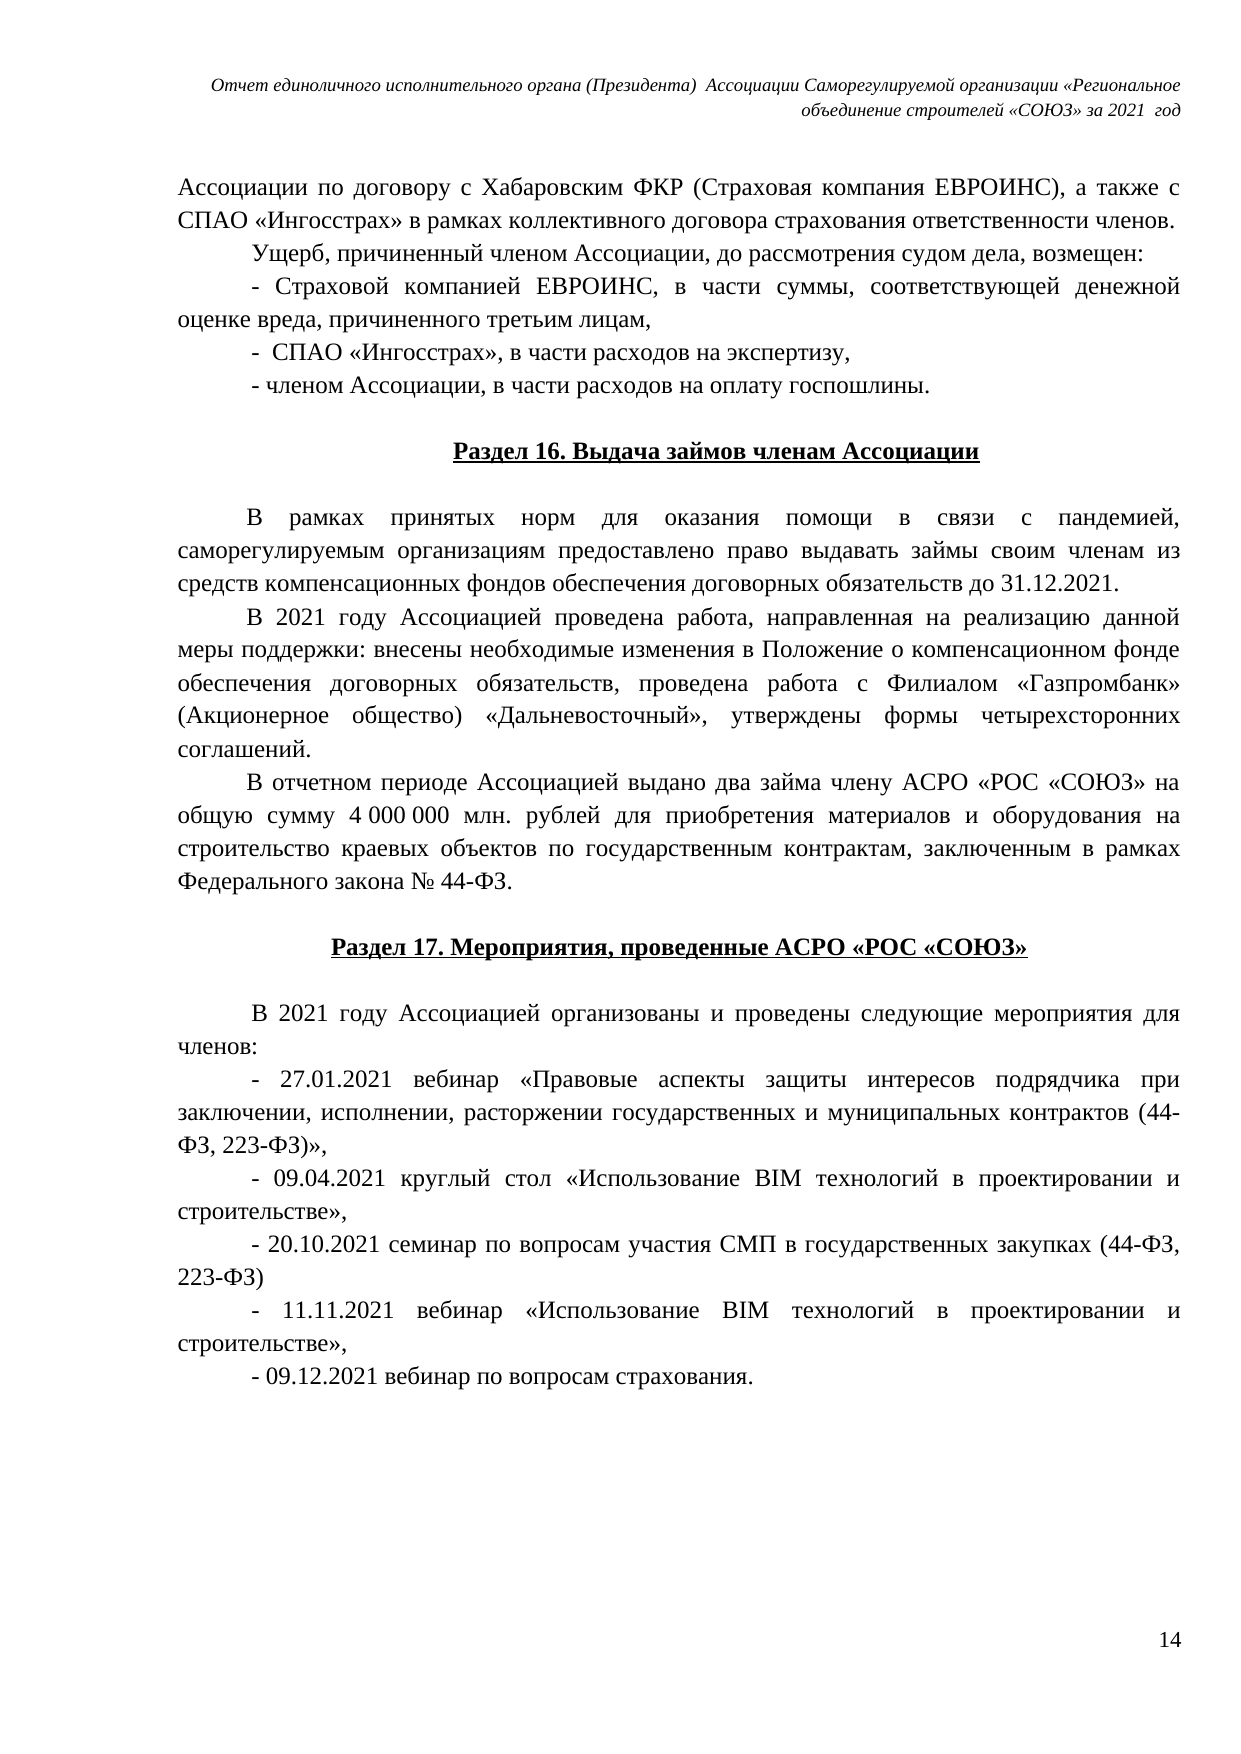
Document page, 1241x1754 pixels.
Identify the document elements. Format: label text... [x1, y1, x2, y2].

text Раздел 16. Выдача займов членам Ассоциации [177, 436, 1181, 465]
text Ущерб, причиненный членом Ассоциации, до рассмотрения судом дела, возмещен: [177, 238, 1181, 267]
text В 2021 году Ассоциацией проведена работа, направленная на реализацию данной меры поддержки: внесены необходимые изменения в Положение о компенсационном фонде обеспечения договорных обязательств, проведена работа с Филиалом «Газпромбанк» (Акционерное общество) «Дальневосточный», утверждены формы четырехсторонних соглашений. [177, 602, 1181, 762]
text В рамках принятых норм для оказания помощи в связи с пандемией, саморегулируемым организациям предоставлено право выдавать займы своим членам из средств компенсационных фондов обеспечения договорных обязательств до 31.12.2021. [177, 502, 1181, 597]
text - СПАО «Ингосстрах», в части расходов на экспертизу, [177, 337, 1181, 366]
text В отчетном периоде Ассоциацией выдано два займа члену АСРО «РОС «СОЮЗ» на общую сумму 4 000 000 млн. рублей для приобретения материалов и оборудования на строительство краевых объектов по государственным контрактам, заключенным в рамках Федерального закона № 44-ФЗ. [177, 767, 1181, 894]
text - 20.10.2021 семинар по вопросам участия СМП в государственных закупках (44-ФЗ, 223-ФЗ) [177, 1229, 1181, 1291]
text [177, 172, 1181, 234]
text - 27.01.2021 вебинар «Правовые аспекты защиты интересов подрядчика при заключении, исполнении, расторжении государственных и муниципальных контрактов (44-ФЗ, 223-ФЗ)», [177, 1064, 1181, 1159]
text - членом Ассоциации, в части расходов на оплату госпошлины. [177, 370, 1181, 399]
text В 2021 году Ассоциацией организованы и проведены следующие мероприятия для членов: [177, 998, 1181, 1059]
text - 09.12.2021 вебинар по вопросам страхования. [177, 1361, 1181, 1390]
text - 11.11.2021 вебинар «Использование BIM технологий в проектировании и строительстве», [177, 1295, 1181, 1357]
text - Страховой компанией ЕВРОИНС, в части суммы, соответствующей денежной оценке вреда, причиненного третьим лицам, [177, 271, 1181, 333]
text Раздел 17. Мероприятия, проведенные АСРО «РОС «СОЮЗ» [177, 932, 1181, 961]
text - 09.04.2021 круглый стол «Использование BIM технологий в проектировании и строительстве», [177, 1163, 1181, 1225]
